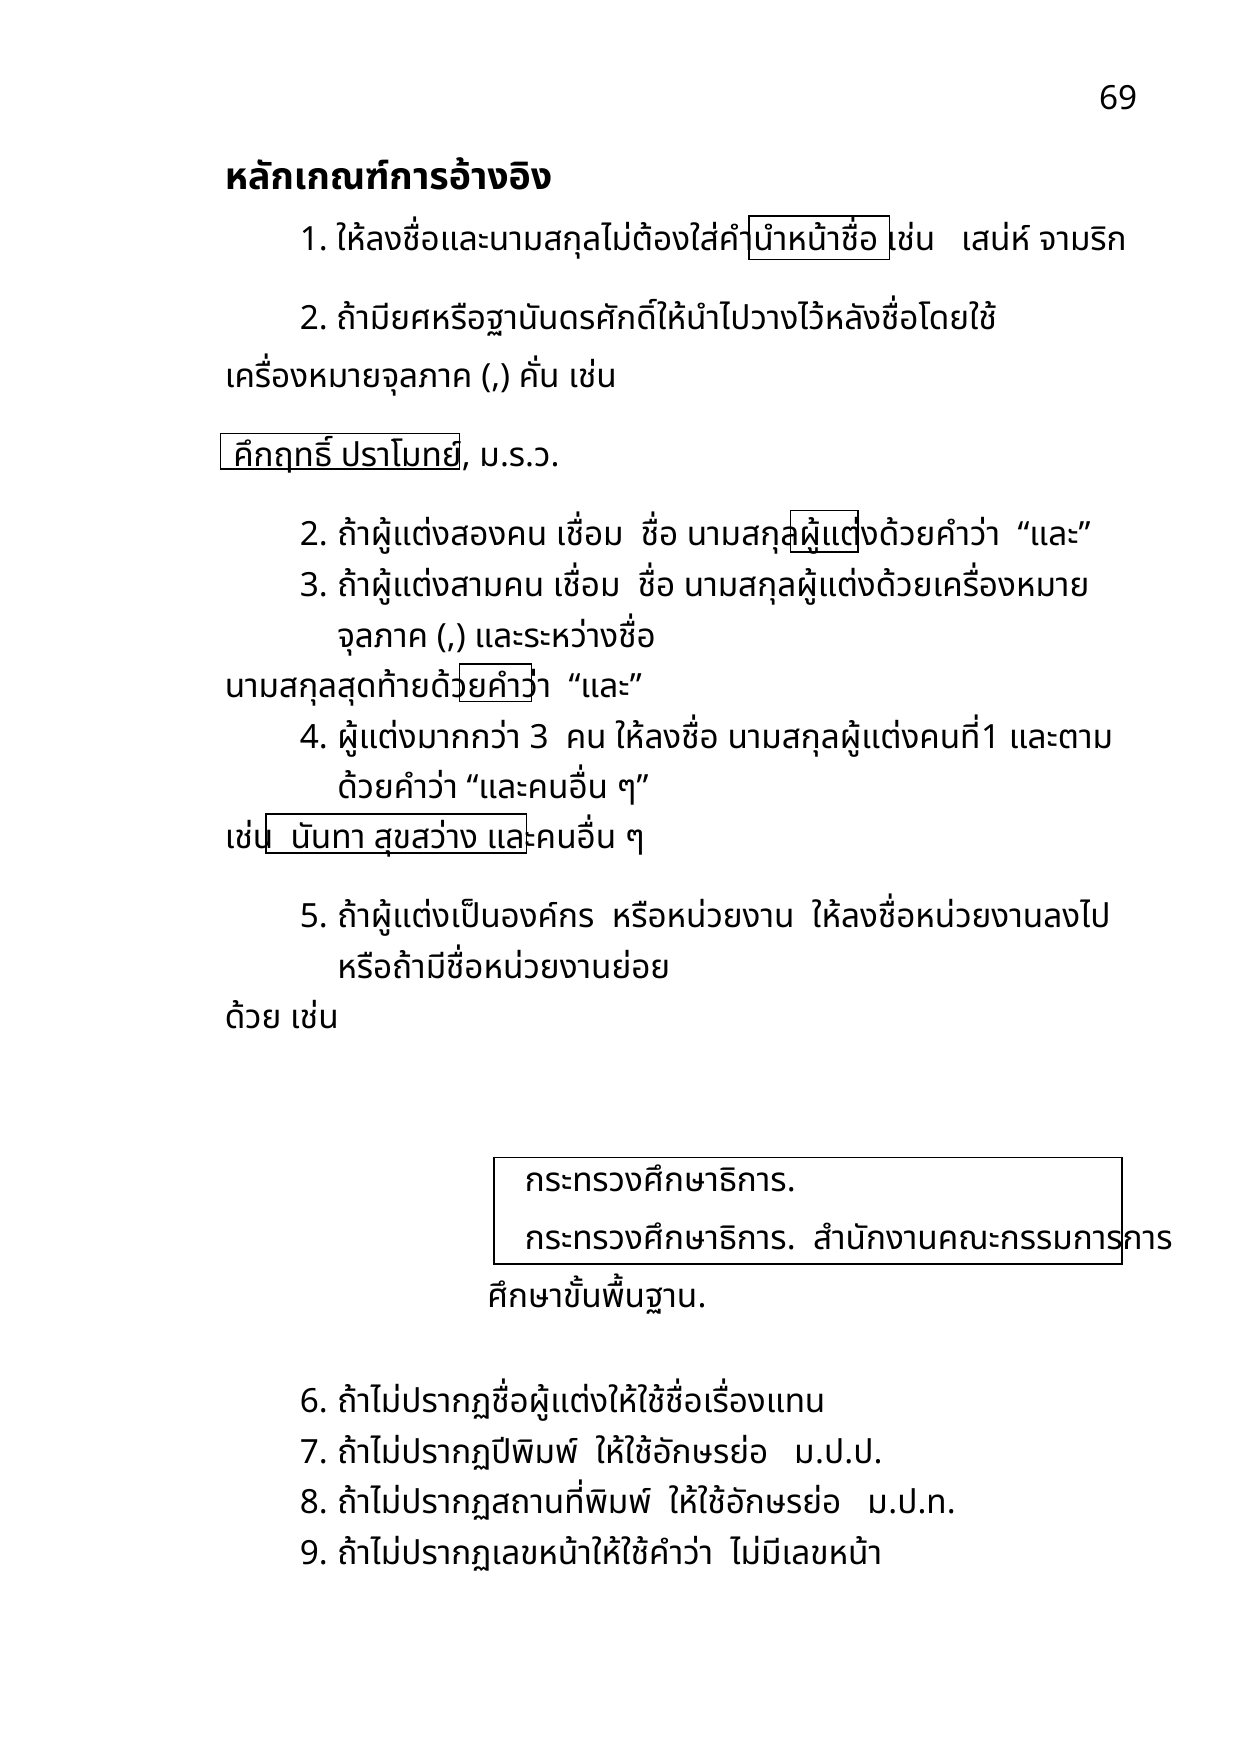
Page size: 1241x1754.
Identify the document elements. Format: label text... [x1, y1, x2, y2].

list ถ้าผู้แต่งเป็นองค์กร หรือหน่วยงาน ให้ลงชื่อหน่วยงานลงไป หรือถ้ามีชื่อหน่วยงานย่อย [299, 892, 1137, 993]
list ผู้แต่งมากกว่า 3 คน ให้ลงชื่อ นามสกุลผู้แต่งคนที่1 และตามด้วยคำว่า “และคนอื่น ๆ” [299, 712, 1137, 813]
list ถ้าไม่ปรากฏปีพิมพ์ ให้ใช้อักษรย่อ ม.ป.ป. [299, 1427, 1137, 1478]
text ด้วย เช่น [224, 993, 1137, 1044]
text คึกฤทธิ์ ปราโมทย์, ม.ร.ว. [224, 431, 1137, 482]
text กระทรวงศึกษาธิการ. [487, 1156, 1137, 1206]
text 1. ให้ลงชื่อและนามสกุลไม่ต้องใส่คำนำหน้าชื่อ เช่น เสน่ห์ จามริก [224, 215, 1137, 266]
list ถ้าผู้แต่งสามคน เชื่อม ชื่อ นามสกุลผู้แต่งด้วยเครื่องหมายจุลภาค (,) และระหว่างชื่อ [299, 561, 1137, 662]
text เช่น นันทา สุขสว่าง และคนอื่น ๆ [224, 813, 1137, 864]
list ถ้าไม่ปรากฏสถานที่พิมพ์ ให้ใช้อักษรย่อ ม.ป.ท. [299, 1478, 1137, 1529]
list ถ้าไม่ปรากฏชื่อผู้แต่งให้ใช้ชื่อเรื่องแทน [299, 1377, 1137, 1427]
list ถ้าไม่ปรากฏเลขหน้าให้ใช้คำว่า ไม่มีเลขหน้า [299, 1529, 1137, 1579]
list ถ้าผู้แต่งสองคน เชื่อม ชื่อ นามสกุลผู้แต่งด้วยคำว่า “และ” [299, 510, 1137, 561]
text 2. ถ้ามียศหรือฐานันดรศักดิ์ให้นำไปวางไว้หลังชื่อโดยใช้เครื่องหมายจุลภาค (,) คั่น เช่น [224, 294, 1137, 403]
text นามสกุลสุดท้ายด้วยคำว่า “และ” [224, 662, 1137, 712]
text กระทรวงศึกษาธิการ. สำนักงานคณะกรรมการการศึกษาขั้นพื้นฐาน. [487, 1214, 1187, 1322]
text หลักเกณฑ์การอ้างอิง [224, 150, 1137, 207]
